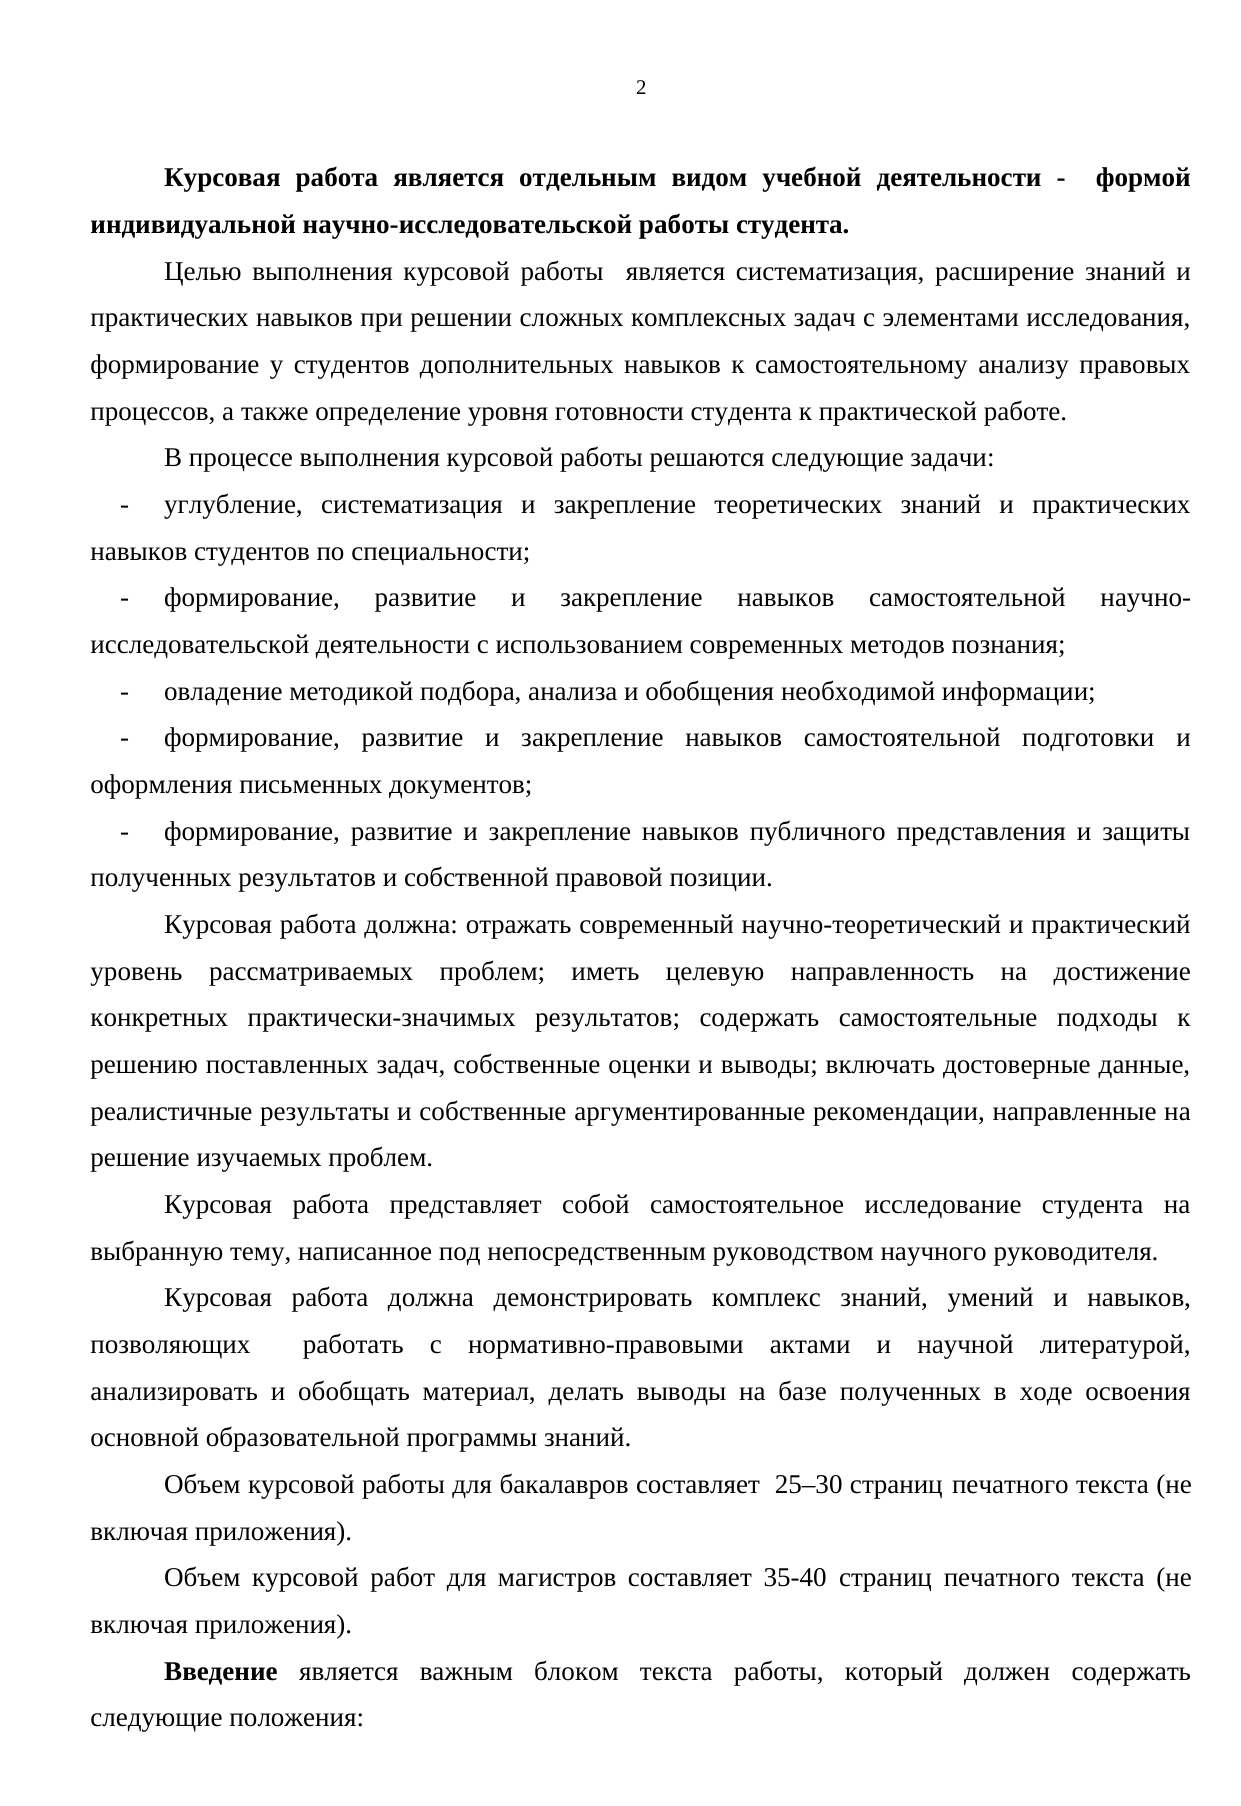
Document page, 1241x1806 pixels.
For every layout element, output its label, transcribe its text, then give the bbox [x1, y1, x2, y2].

text Курсовая работа должна демонстрировать комплекс знаний, умений и навыков, позволяющих работать с нормативно-правовыми актами и научной литературой, анализировать и обобщать материал, делать выводы на базе полученных в ходе освоения основной образовательной программы знаний. [90, 1281, 1192, 1452]
text Курсовая работа представляет собой самостоятельное исследование студента на выбранную тему, написанное под непосредственным руководством научного руководителя. [90, 1188, 1192, 1266]
list формирование, развитие и закрепление навыков публичного представления и защиты полученных результатов и собственной правовой позиции. [90, 815, 1192, 892]
list формирование, развитие и закрепление навыков самостоятельной научно-исследовательской деятельности с использованием современных методов познания; [90, 581, 1192, 659]
text Курсовая работа является отдельным видом учебной деятельности - формой индивидуальной научно-исследовательской работы студента. [90, 161, 1192, 239]
text Курсовая работа должна: отражать современный научно-теоретический и практический уровень рассматриваемых проблем; иметь целевую направленность на достижение конкретных практически-значимых результатов; содержать самостоятельные подходы к решению поставленных задач, собственные оценки и выводы; включать достоверные данные, реалистичные результаты и собственные аргументированные рекомендации, направленные на решение изучаемых проблем. [90, 908, 1192, 1172]
list формирование, развитие и закрепление навыков самостоятельной подготовки и оформления письменных документов; [90, 721, 1192, 799]
text Объем курсовой работы для бакалавров составляет 25–30 страниц печатного текста (не включая приложения). [90, 1468, 1192, 1546]
list углубление, систематизация и закрепление теоретических знаний и практических навыков студентов по специальности; [90, 488, 1192, 566]
text В процессе выполнения курсовой работы решаются следующие задачи: [90, 441, 1192, 472]
text Объем курсовой работ для магистров составляет 35-40 страниц печатного текста (не включая приложения). [90, 1561, 1192, 1639]
list овладение методикой подбора, анализа и обобщения необходимой информации; [90, 675, 1192, 706]
text Целью выполнения курсовой работы является систематизация, расширение знаний и практических навыков при решении сложных комплексных задач с элементами исследования, формирование у студентов дополнительных навыков к самостоятельному анализу правовых процессов, а также определение уровня готовности студента к практической работе. [90, 255, 1192, 426]
text Введение является важным блоком текста работы, который должен содержать следующие положения: [90, 1655, 1192, 1732]
